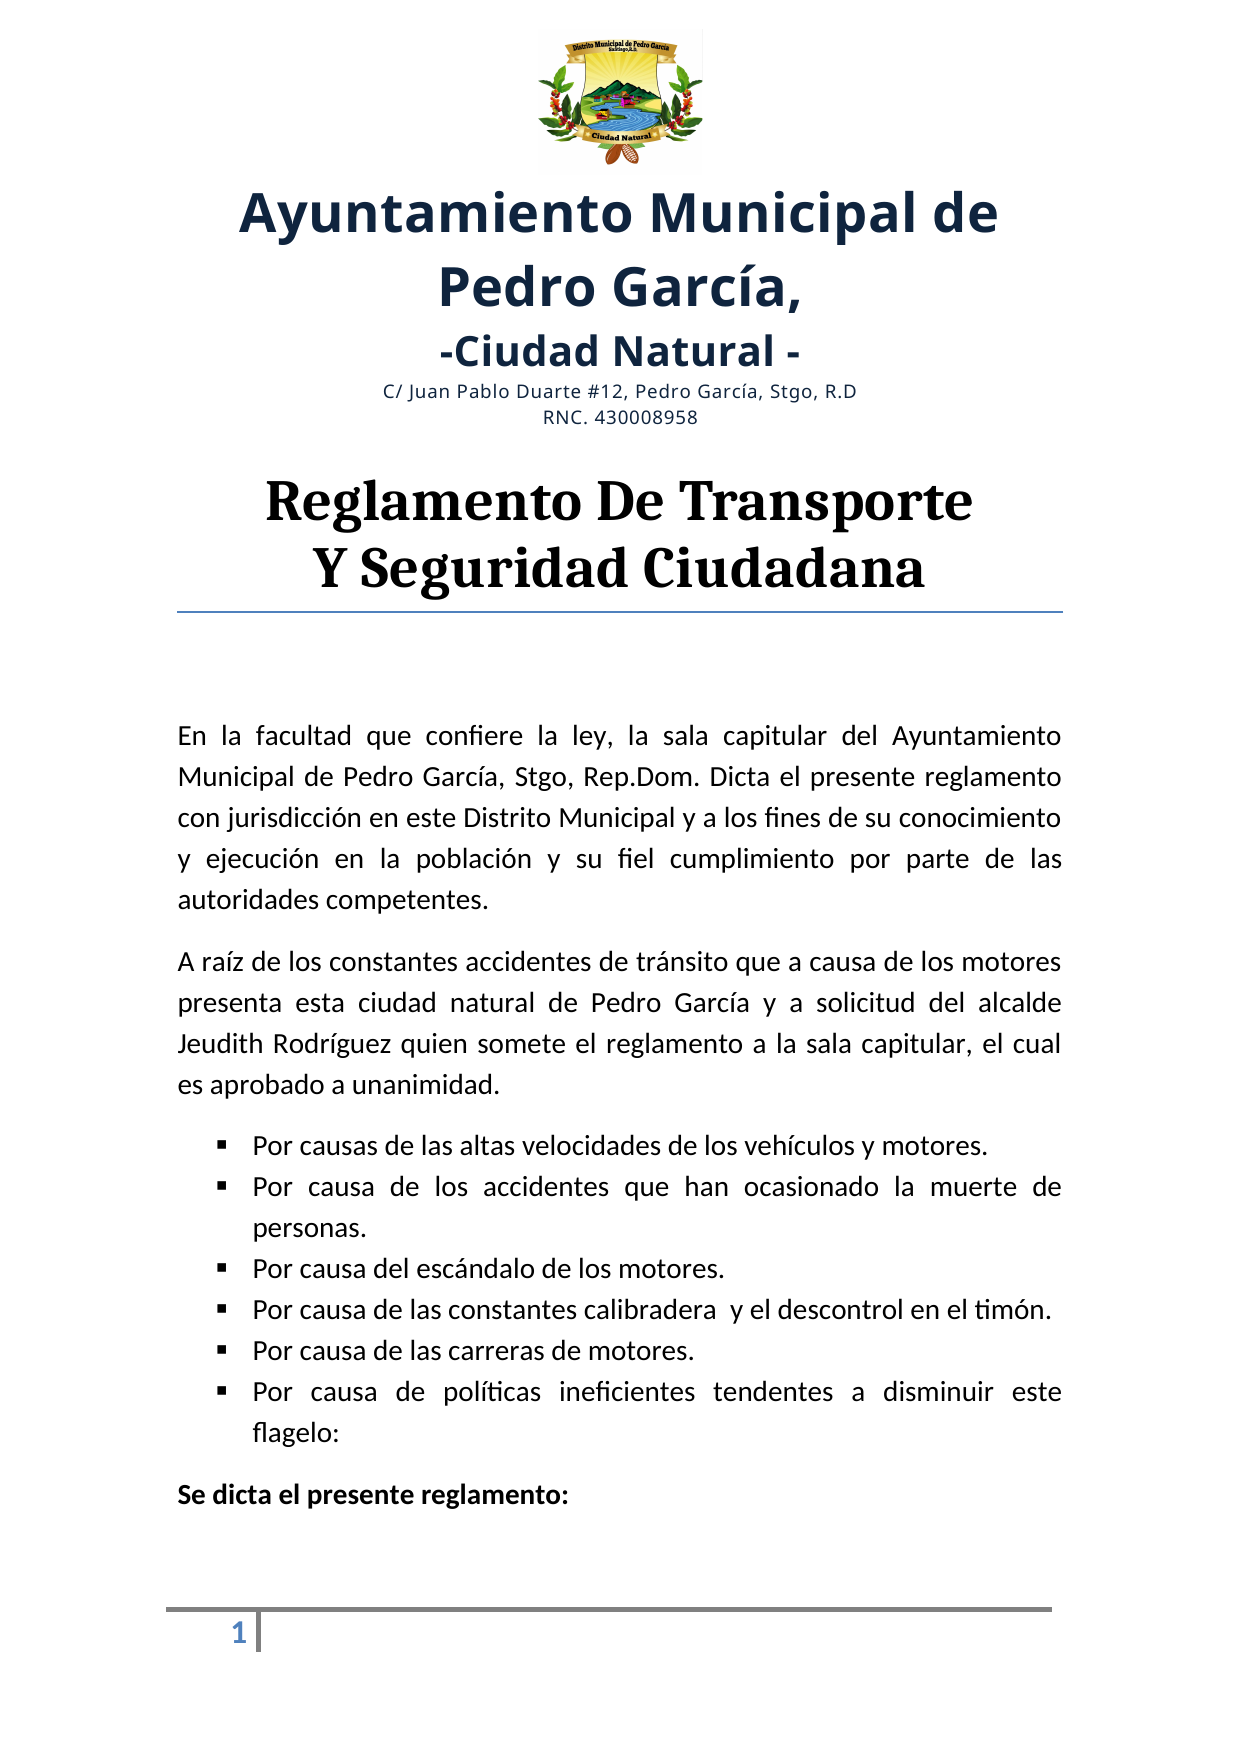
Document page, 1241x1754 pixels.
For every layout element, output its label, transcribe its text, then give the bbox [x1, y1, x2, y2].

title Reglamento De Transporte [177, 468, 1063, 535]
list Por causa de los accidentes que han ocasionado la muerte de personas. [215, 1168, 1063, 1245]
list Por causa de políticas ineficientes tendentes a disminuir este flagelo: [215, 1373, 1063, 1450]
list Por causa de las carreras de motores. [215, 1332, 1063, 1368]
text A raíz de los constantes accidentes de tránsito que a causa de los motores presenta esta ciudad natural de Pedro García y a solicitud del alcalde Jeudith Rodríguez quien somete el reglamento a la sala capitular, el cual es aprobado a unanimidad. [177, 943, 1063, 1101]
list Por causa del escándalo de los motores. [215, 1250, 1063, 1286]
text Se dicta el presente reglamento: [177, 1476, 1063, 1511]
text En la facultad que confiere la ley, la sala capitular del Ayuntamiento Municipal de Pedro García, Stgo, Rep.Dom. Dicta el presente reglamento con jurisdicción en este Distrito Municipal y a los fines de su conocimiento y ejecución en la población y su fiel cumplimiento por parte de las autoridades competentes. [177, 717, 1063, 917]
picture [538, 29, 703, 175]
list Por causa de las constantes calibradera y el descontrol en el timón. [215, 1291, 1063, 1327]
title Y Seguridad Ciudadana [177, 535, 1063, 611]
list Por causas de las altas velocidades de los vehículos y motores. [215, 1127, 1063, 1163]
